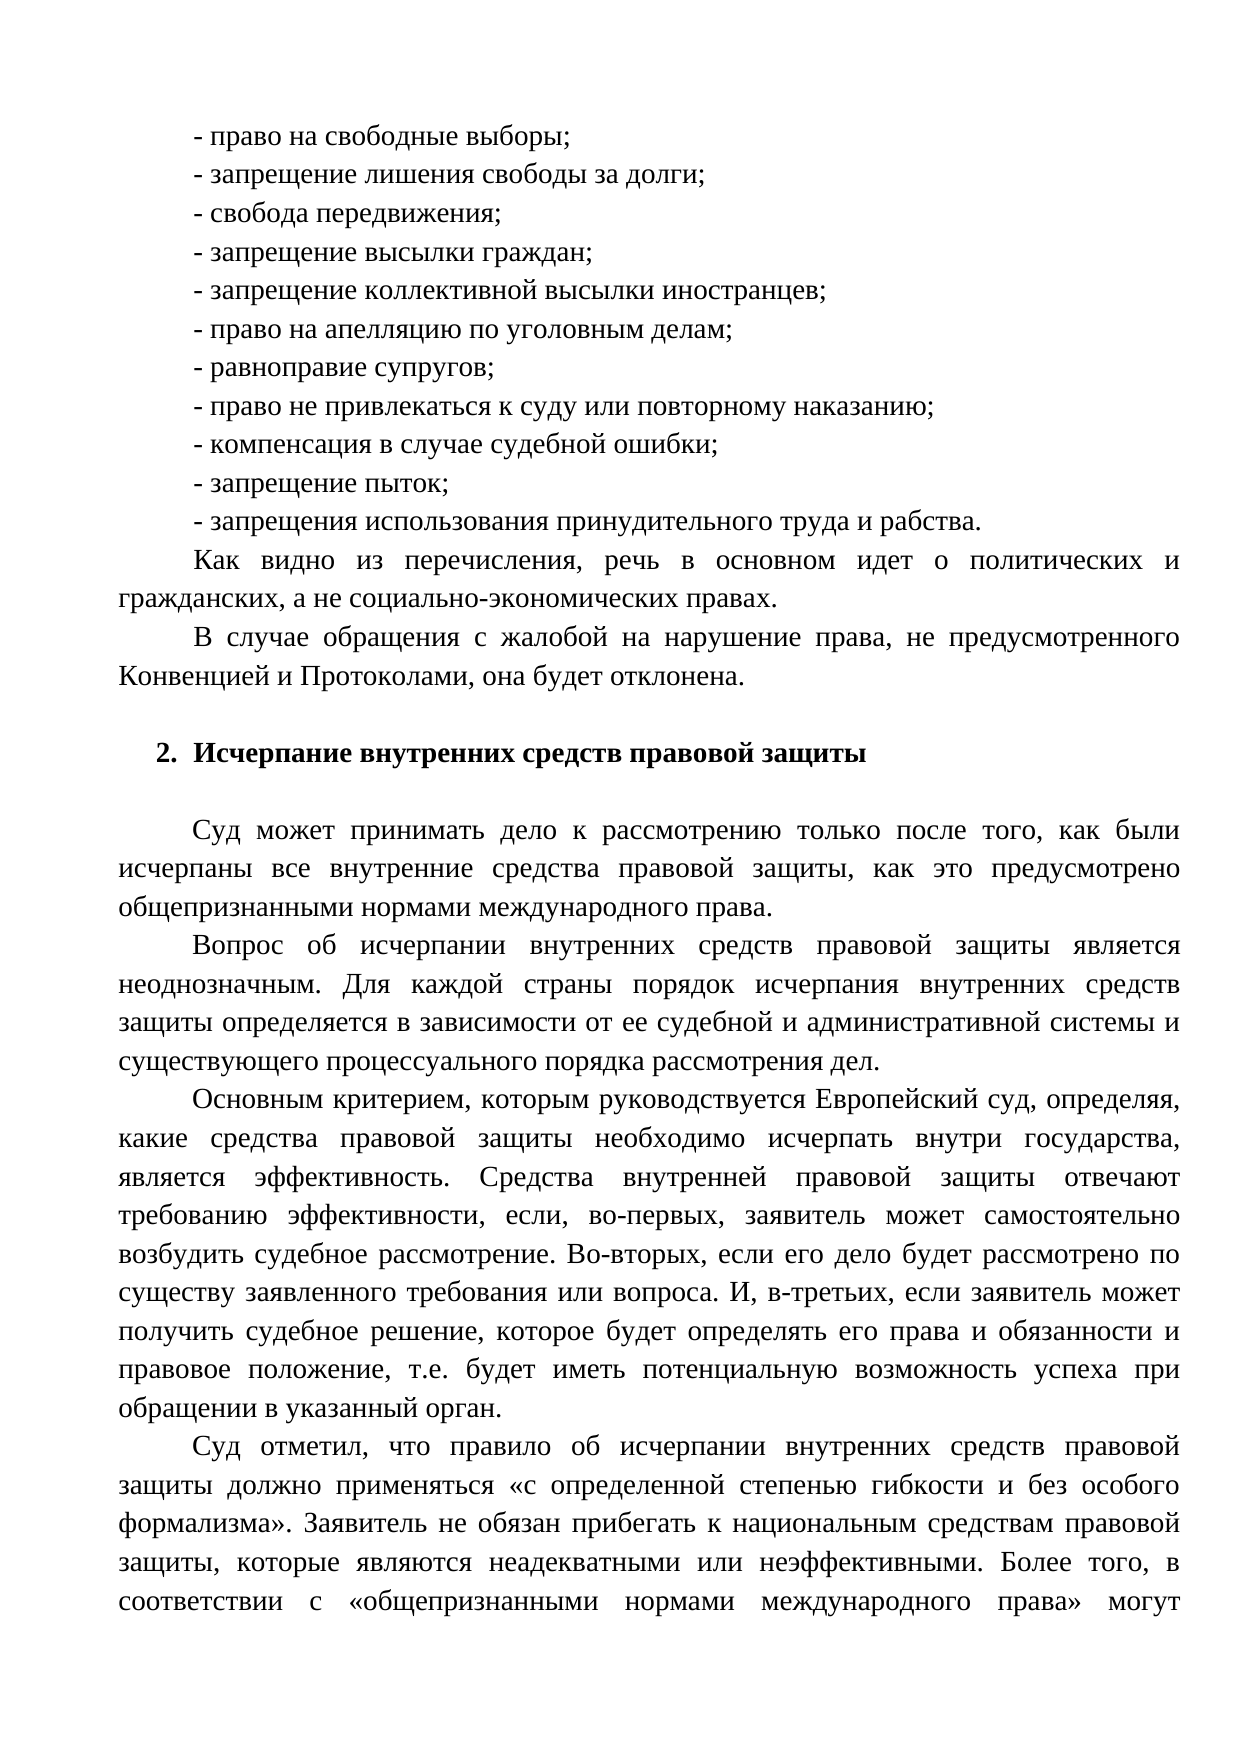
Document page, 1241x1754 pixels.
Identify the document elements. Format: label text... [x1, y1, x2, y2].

text Как видно из перечисления, речь в основном идет о политических и гражданских, а не социально-экономических правах. [118, 542, 1181, 614]
text В случае обращения с жалобой на нарушение права, не предусмотренного Конвенцией и Протоколами, она будет отклонена. [118, 619, 1181, 691]
text - свобода передвижения; [118, 195, 1181, 229]
text - право не привлекаться к суду или повторному наказанию; [118, 388, 1181, 421]
text Вопрос об исчерпании внутренних средств правовой защиты является неоднозначным. Для каждой страны порядок исчерпания внутренних средств защиты определяется в зависимости от ее судебной и административной системы и существующего процессуального порядка рассмотрения дел. [118, 927, 1181, 1077]
text - запрещение лишения свободы за долги; [118, 157, 1181, 190]
list Исчерпание внутренних средств правовой защиты [156, 735, 1181, 768]
text - право на свободные выборы; [118, 118, 1181, 152]
text - компенсация в случае судебной ошибки; [118, 426, 1181, 460]
text - запрещения использования принудительного труда и рабства. [118, 503, 1181, 537]
text - запрещение пыток; [118, 465, 1181, 498]
text - право на апелляцию по уголовным делам; [118, 311, 1181, 344]
text Суд может принимать дело к рассмотрению только после того, как были исчерпаны все внутренние средства правовой защиты, как это предусмотрено общепризнанными нормами международного права. [118, 812, 1181, 922]
text - равноправие супругов; [118, 349, 1181, 383]
text - запрещение высылки граждан; [118, 234, 1181, 267]
text - запрещение коллективной высылки иностранцев; [118, 272, 1181, 306]
text Основным критерием, которым руководствуется Европейский суд, определяя, какие средства правовой защиты необходимо исчерпать внутри государства, является эффективность. Средства внутренней правовой защиты отвечают требованию эффективности, если, во-первых, заявитель может самостоятельно возбудить судебное рассмотрение. Во-вторых, если его дело будет рассмотрено по существу заявленного требования или вопроса. И, в-третьих, если заявитель может получить судебное решение, которое будет определять его права и обязанности и правовое положение, т.е. будет иметь потенциальную возможность успеха при обращении в указанный орган. [118, 1082, 1181, 1423]
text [118, 1428, 1181, 1616]
